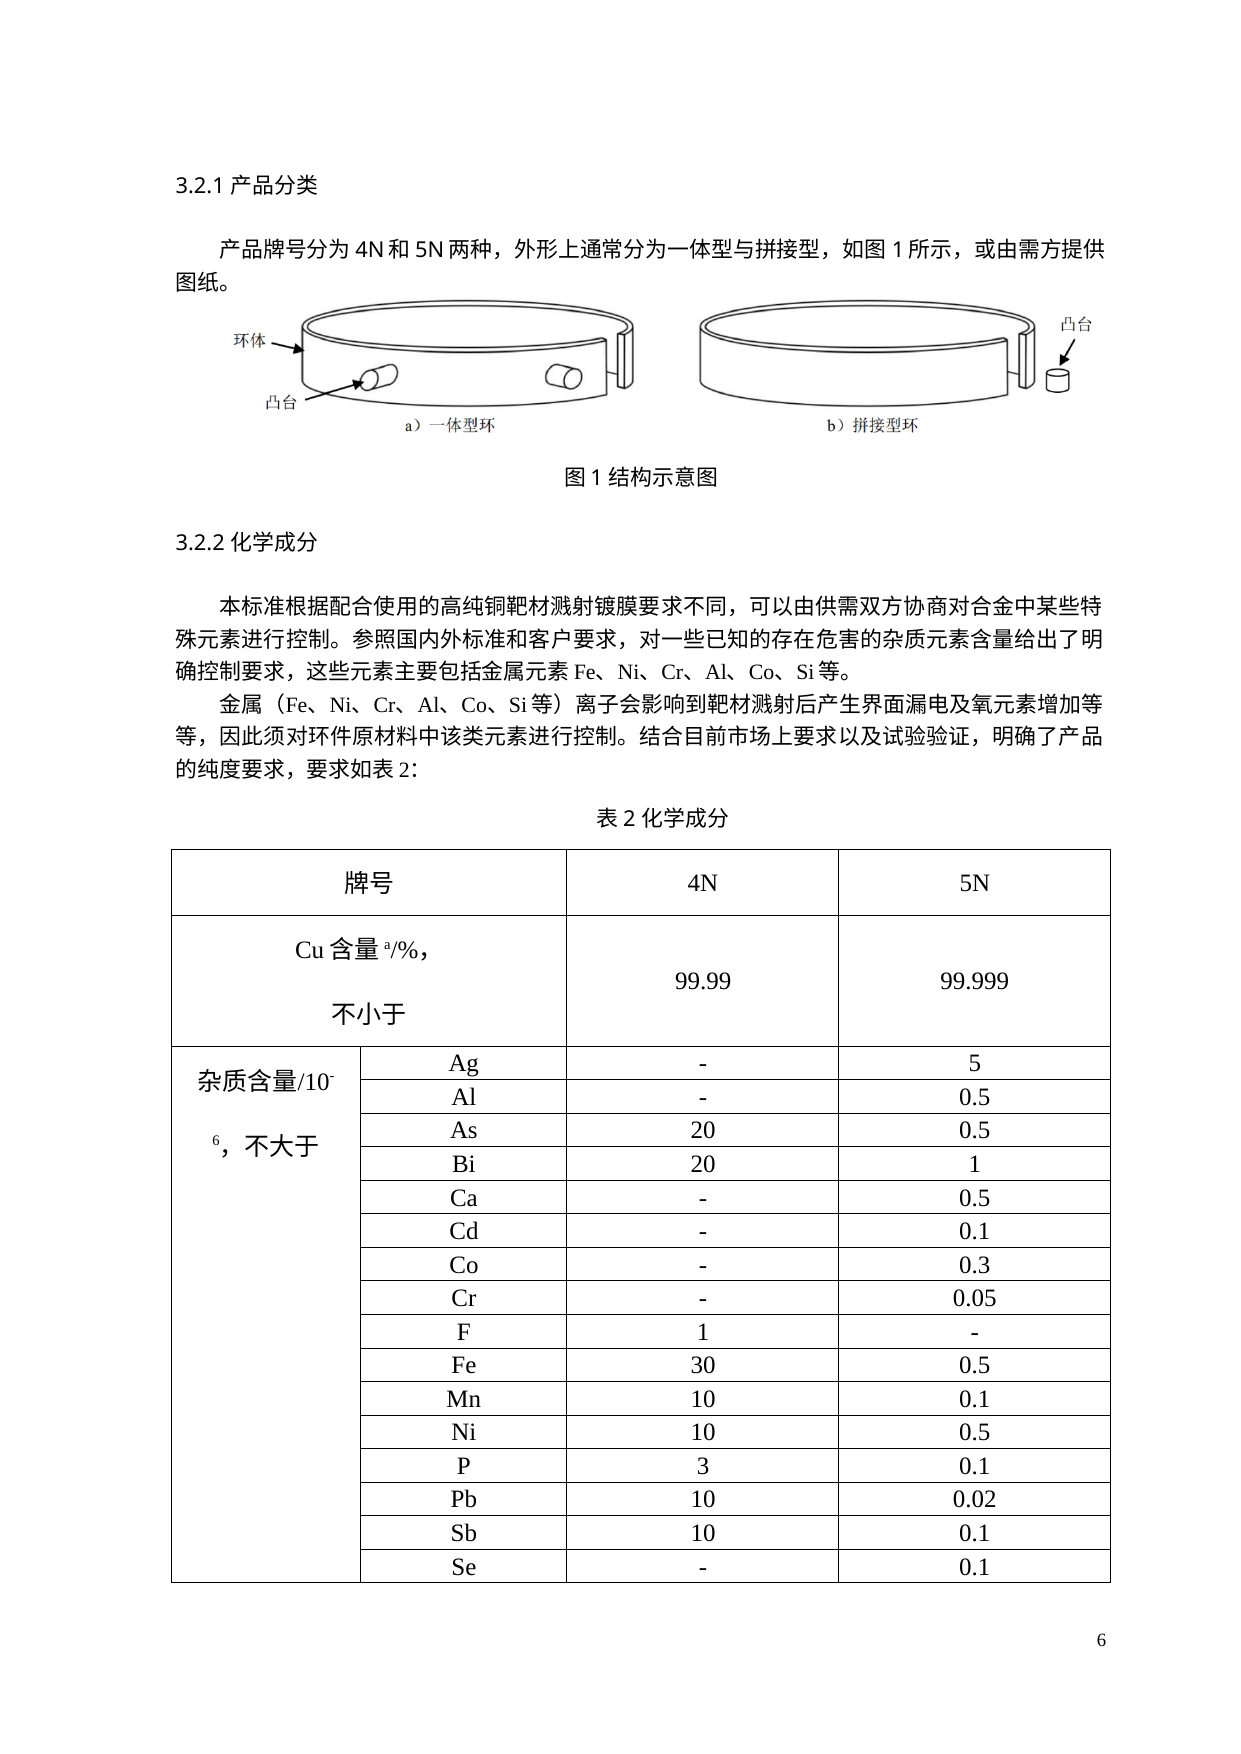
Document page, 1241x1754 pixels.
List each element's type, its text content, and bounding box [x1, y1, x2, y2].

text 3.2.2 化学成分 [175, 525, 1106, 557]
table_cell 1 [839, 1147, 1110, 1180]
table_cell 30 [567, 1349, 838, 1381]
table_cell Ag [361, 1047, 566, 1079]
table_cell 0.02 [839, 1483, 1110, 1515]
table_cell 0.1 [839, 1382, 1110, 1414]
table_cell 1 [567, 1315, 838, 1347]
table_cell 0.3 [839, 1248, 1110, 1280]
table_cell As [361, 1114, 566, 1146]
table_cell F [361, 1315, 566, 1347]
table_cell 20 [567, 1114, 838, 1146]
table_header 5N [839, 850, 1110, 914]
text 本标准根据配合使用的高纯铜靶材溅射镀膜要求不同，可以由供需双方协商对合金中某些特殊元素进行控制。参照国内外标准和客户要求，对一些已知的存在危害的杂质元素含量给出了明确控制要求，这些元素主要包括金属元素Fe、Ni、Cr、Al、Co、Si等。 [175, 589, 1106, 686]
table_cell Sb [361, 1516, 566, 1549]
table_cell Mn [361, 1382, 566, 1414]
table_cell 0.1 [839, 1449, 1110, 1482]
table_cell 10 [567, 1516, 838, 1549]
table_cell 杂质含量/10-6，不大于 [172, 1047, 360, 1582]
table_cell Pb [361, 1483, 566, 1515]
table_cell 0.5 [839, 1349, 1110, 1381]
text 产品牌号分为4N和5N两种，外形上通常分为一体型与拼接型，如图1所示，或由需方提供图纸。 [175, 232, 1106, 297]
table_cell Ni [361, 1416, 566, 1448]
table_cell Fe [361, 1349, 566, 1381]
table_cell 5 [839, 1047, 1110, 1079]
table_cell - [567, 1281, 838, 1314]
table_cell - [567, 1080, 838, 1113]
table_cell 10 [567, 1483, 838, 1515]
table_header 牌号 [172, 850, 566, 914]
table_cell 0.1 [839, 1214, 1110, 1247]
table_cell Al [361, 1080, 566, 1113]
table_cell Se [361, 1550, 566, 1582]
picture [230, 297, 1096, 435]
table_cell Cu含量a/%， 不小于 [172, 916, 566, 1046]
table_cell Cd [361, 1214, 566, 1247]
table_cell - [567, 1248, 838, 1280]
table_cell 0.1 [839, 1550, 1110, 1582]
text 表2 化学成分 [175, 800, 1106, 833]
table_cell - [567, 1214, 838, 1247]
table_cell 20 [567, 1147, 838, 1180]
table_cell 3 [567, 1449, 838, 1482]
table_cell 99.99 [567, 916, 838, 1046]
table_header 4N [567, 850, 838, 914]
table_cell P [361, 1449, 566, 1482]
table_cell Bi [361, 1147, 566, 1180]
table_cell 0.5 [839, 1080, 1110, 1113]
table_cell 0.5 [839, 1114, 1110, 1146]
table_cell 10 [567, 1382, 838, 1414]
table_cell 0.5 [839, 1416, 1110, 1448]
table_cell - [567, 1047, 838, 1079]
table_cell 10 [567, 1416, 838, 1448]
table_cell - [839, 1315, 1110, 1347]
table_cell 0.1 [839, 1516, 1110, 1549]
table_cell - [567, 1181, 838, 1213]
table_cell 99.999 [839, 916, 1110, 1046]
text 3.2.1 产品分类 [175, 168, 1106, 200]
text 金属（Fe、Ni、Cr、Al、Co、Si等）离子会影响到靶材溅射后产生界面漏电及氧元素增加等等，因此须对环件原材料中该类元素进行控制。结合目前市场上要求以及试验验证，明确了产品的纯度要求，要求如表2： [175, 686, 1106, 784]
table_cell Co [361, 1248, 566, 1280]
text 图1 结构示意图 [175, 460, 1106, 492]
table_cell - [567, 1550, 838, 1582]
table_cell Ca [361, 1181, 566, 1213]
table_cell 0.05 [839, 1281, 1110, 1314]
table_cell Cr [361, 1281, 566, 1314]
table_cell 0.5 [839, 1181, 1110, 1213]
